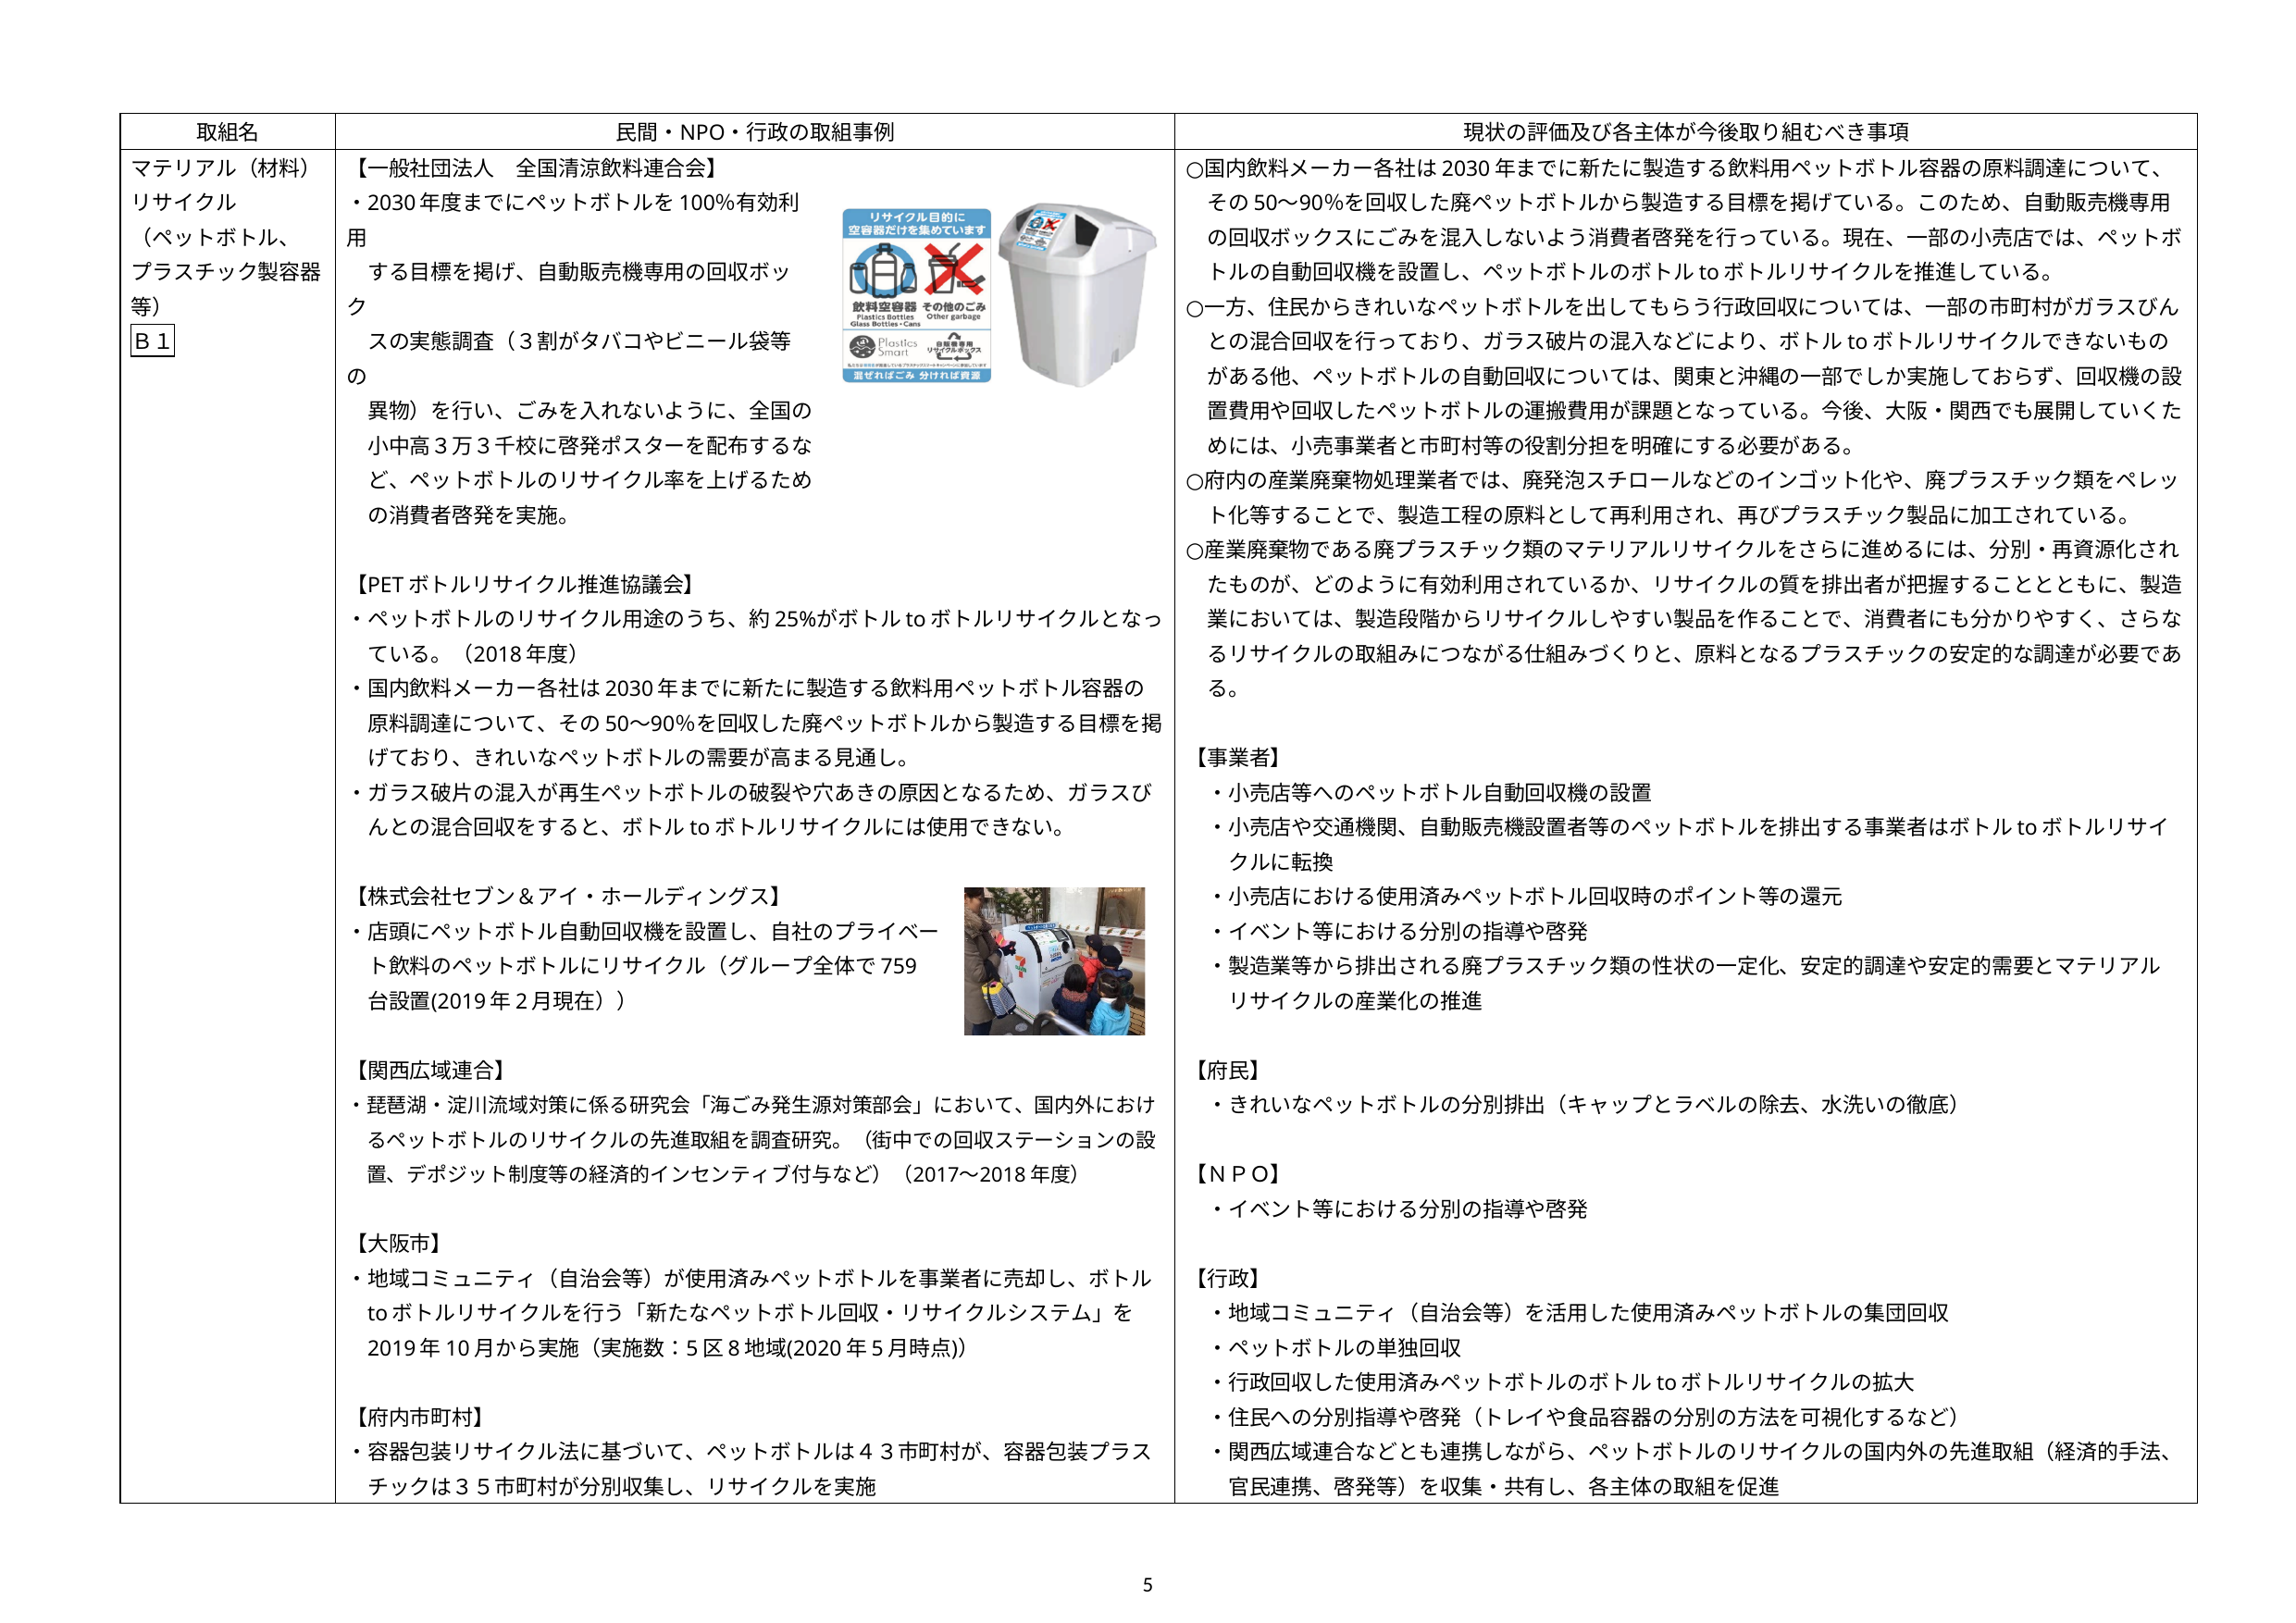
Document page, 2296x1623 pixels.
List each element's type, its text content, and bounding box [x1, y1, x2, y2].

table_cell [1175, 150, 2197, 1503]
table_header 民間・NPO・行政の取組事例 [336, 114, 1174, 149]
table_header 現状の評価及び各主体が今後取り組むべき事項 [1175, 114, 2197, 149]
picture [840, 195, 1160, 389]
table_header 取組名 [121, 114, 335, 149]
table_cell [336, 150, 1174, 1503]
table_cell マテリアル（材料）リサイクル （ペットボトル、 プラスチック製容器 等） Ｂ１ [121, 150, 335, 1503]
picture [964, 887, 1146, 1035]
